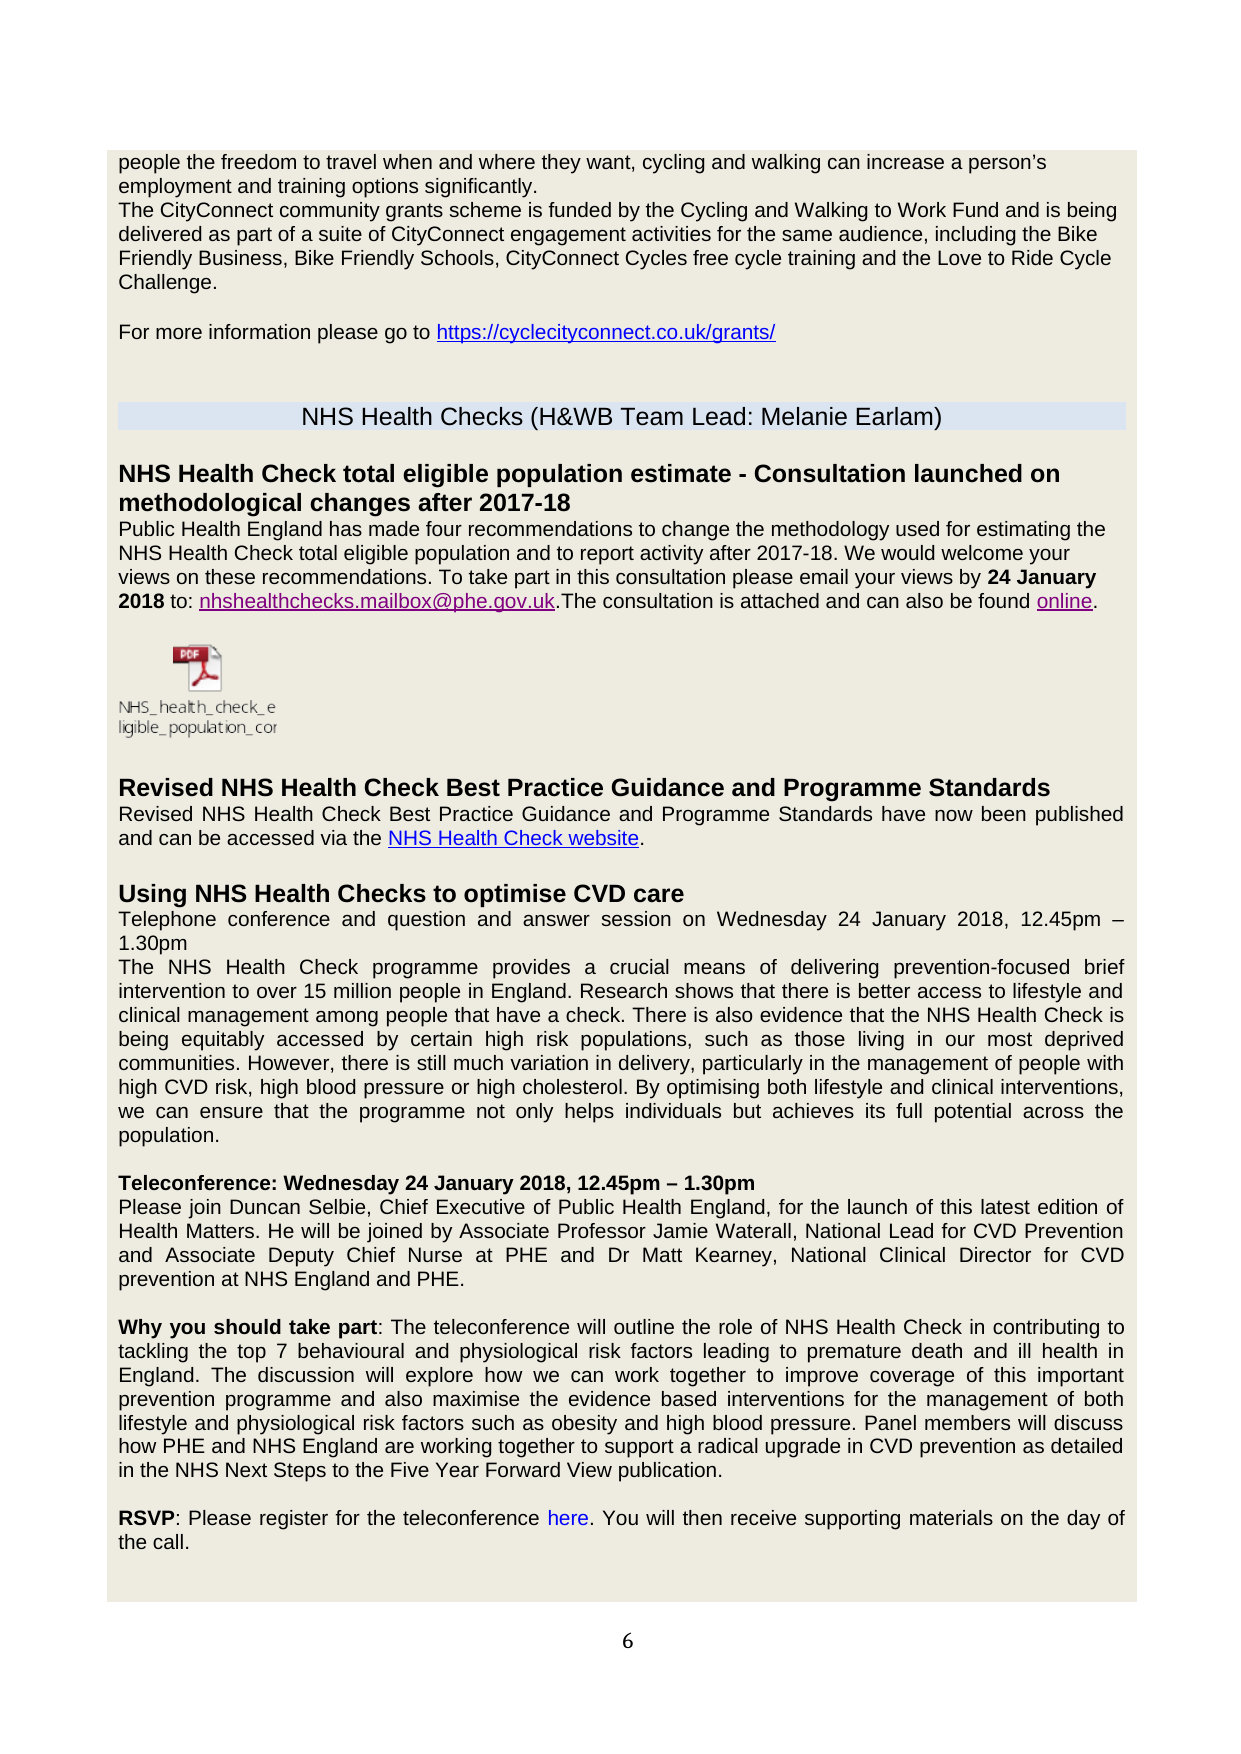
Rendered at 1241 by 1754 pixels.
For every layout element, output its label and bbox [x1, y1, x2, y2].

table_cell [107, 150, 1137, 1602]
